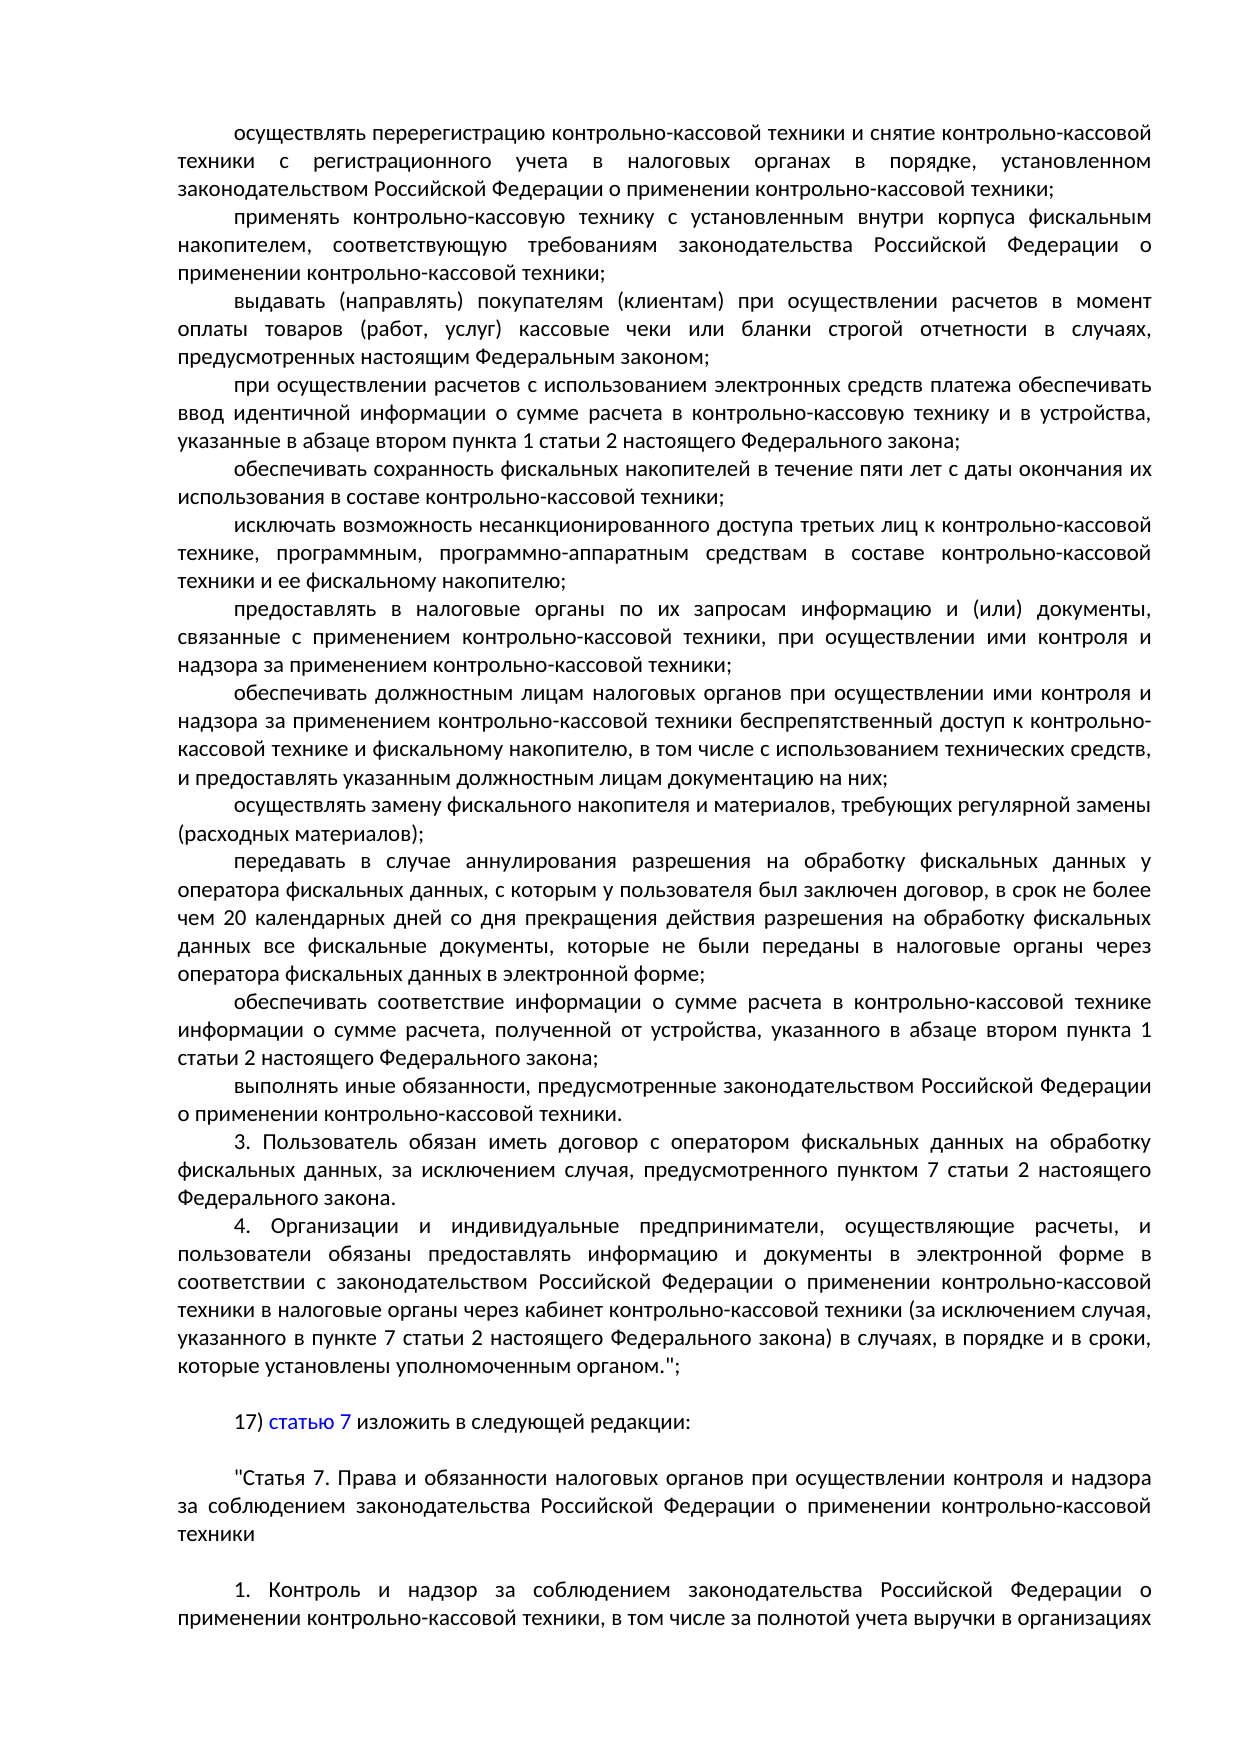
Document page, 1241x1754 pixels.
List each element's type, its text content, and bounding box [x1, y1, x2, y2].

text исключать возможность несанкционированного доступа третьих лиц к контрольно-кассовой технике, программным, программно-аппаратным средствам в составе контрольно-кассовой техники и ее фискальному накопителю; [177, 510, 1152, 594]
text 4. Организации и индивидуальные предприниматели, осуществляющие расчеты, и пользователи обязаны предоставлять информацию и документы в электронной форме в соответствии с законодательством Российской Федерации о применении контрольно-кассовой техники в налоговые органы через кабинет контрольно-кассовой техники (за исключением случая, указанного в пункте 7 статьи 2 настоящего Федерального закона) в случаях, в порядке и в сроки, которые установлены уполномоченным органом."; [177, 1211, 1152, 1379]
text выдавать (направлять) покупателям (клиентам) при осуществлении расчетов в момент оплаты товаров (работ, услуг) кассовые чеки или бланки строгой отчетности в случаях, предусмотренных настоящим Федеральным законом; [177, 286, 1152, 370]
text обеспечивать должностным лицам налоговых органов при осуществлении ими контроля и надзора за применением контрольно-кассовой техники беспрепятственный доступ к контрольно-кассовой технике и фискальному накопителю, в том числе с использованием технических средств, и предоставлять указанным должностным лицам документацию на них; [177, 678, 1152, 791]
text "Статья 7. Права и обязанности налоговых органов при осуществлении контроля и надзора за соблюдением законодательства Российской Федерации о применении контрольно-кассовой техники [177, 1463, 1152, 1547]
text 17) статью 7 изложить в следующей редакции: [177, 1407, 1152, 1435]
text осуществлять замену фискального накопителя и материалов, требующих регулярной замены (расходных материалов); [177, 791, 1152, 847]
text выполнять иные обязанности, предусмотренные законодательством Российской Федерации о применении контрольно-кассовой техники. [177, 1071, 1152, 1127]
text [177, 1575, 1152, 1631]
text обеспечивать соответствие информации о сумме расчета в контрольно-кассовой технике информации о сумме расчета, полученной от устройства, указанного в абзаце втором пункта 1 статьи 2 настоящего Федерального закона; [177, 987, 1152, 1071]
text предоставлять в налоговые органы по их запросам информацию и (или) документы, связанные с применением контрольно-кассовой техники, при осуществлении ими контроля и надзора за применением контрольно-кассовой техники; [177, 594, 1152, 678]
text 3. Пользователь обязан иметь договор с оператором фискальных данных на обработку фискальных данных, за исключением случая, предусмотренного пунктом 7 статьи 2 настоящего Федерального закона. [177, 1127, 1152, 1211]
text обеспечивать сохранность фискальных накопителей в течение пяти лет с даты окончания их использования в составе контрольно-кассовой техники; [177, 454, 1152, 510]
text осуществлять перерегистрацию контрольно-кассовой техники и снятие контрольно-кассовой техники с регистрационного учета в налоговых органах в порядке, установленном законодательством Российской Федерации о применении контрольно-кассовой техники; [177, 118, 1152, 202]
text применять контрольно-кассовую технику с установленным внутри корпуса фискальным накопителем, соответствующую требованиям законодательства Российской Федерации о применении контрольно-кассовой техники; [177, 202, 1152, 286]
text передавать в случае аннулирования разрешения на обработку фискальных данных у оператора фискальных данных, с которым у пользователя был заключен договор, в срок не более чем 20 календарных дней со дня прекращения действия разрешения на обработку фискальных данных все фискальные документы, которые не были переданы в налоговые органы через оператора фискальных данных в электронной форме; [177, 847, 1152, 987]
text при осуществлении расчетов с использованием электронных средств платежа обеспечивать ввод идентичной информации о сумме расчета в контрольно-кассовую технику и в устройства, указанные в абзаце втором пункта 1 статьи 2 настоящего Федерального закона; [177, 370, 1152, 454]
